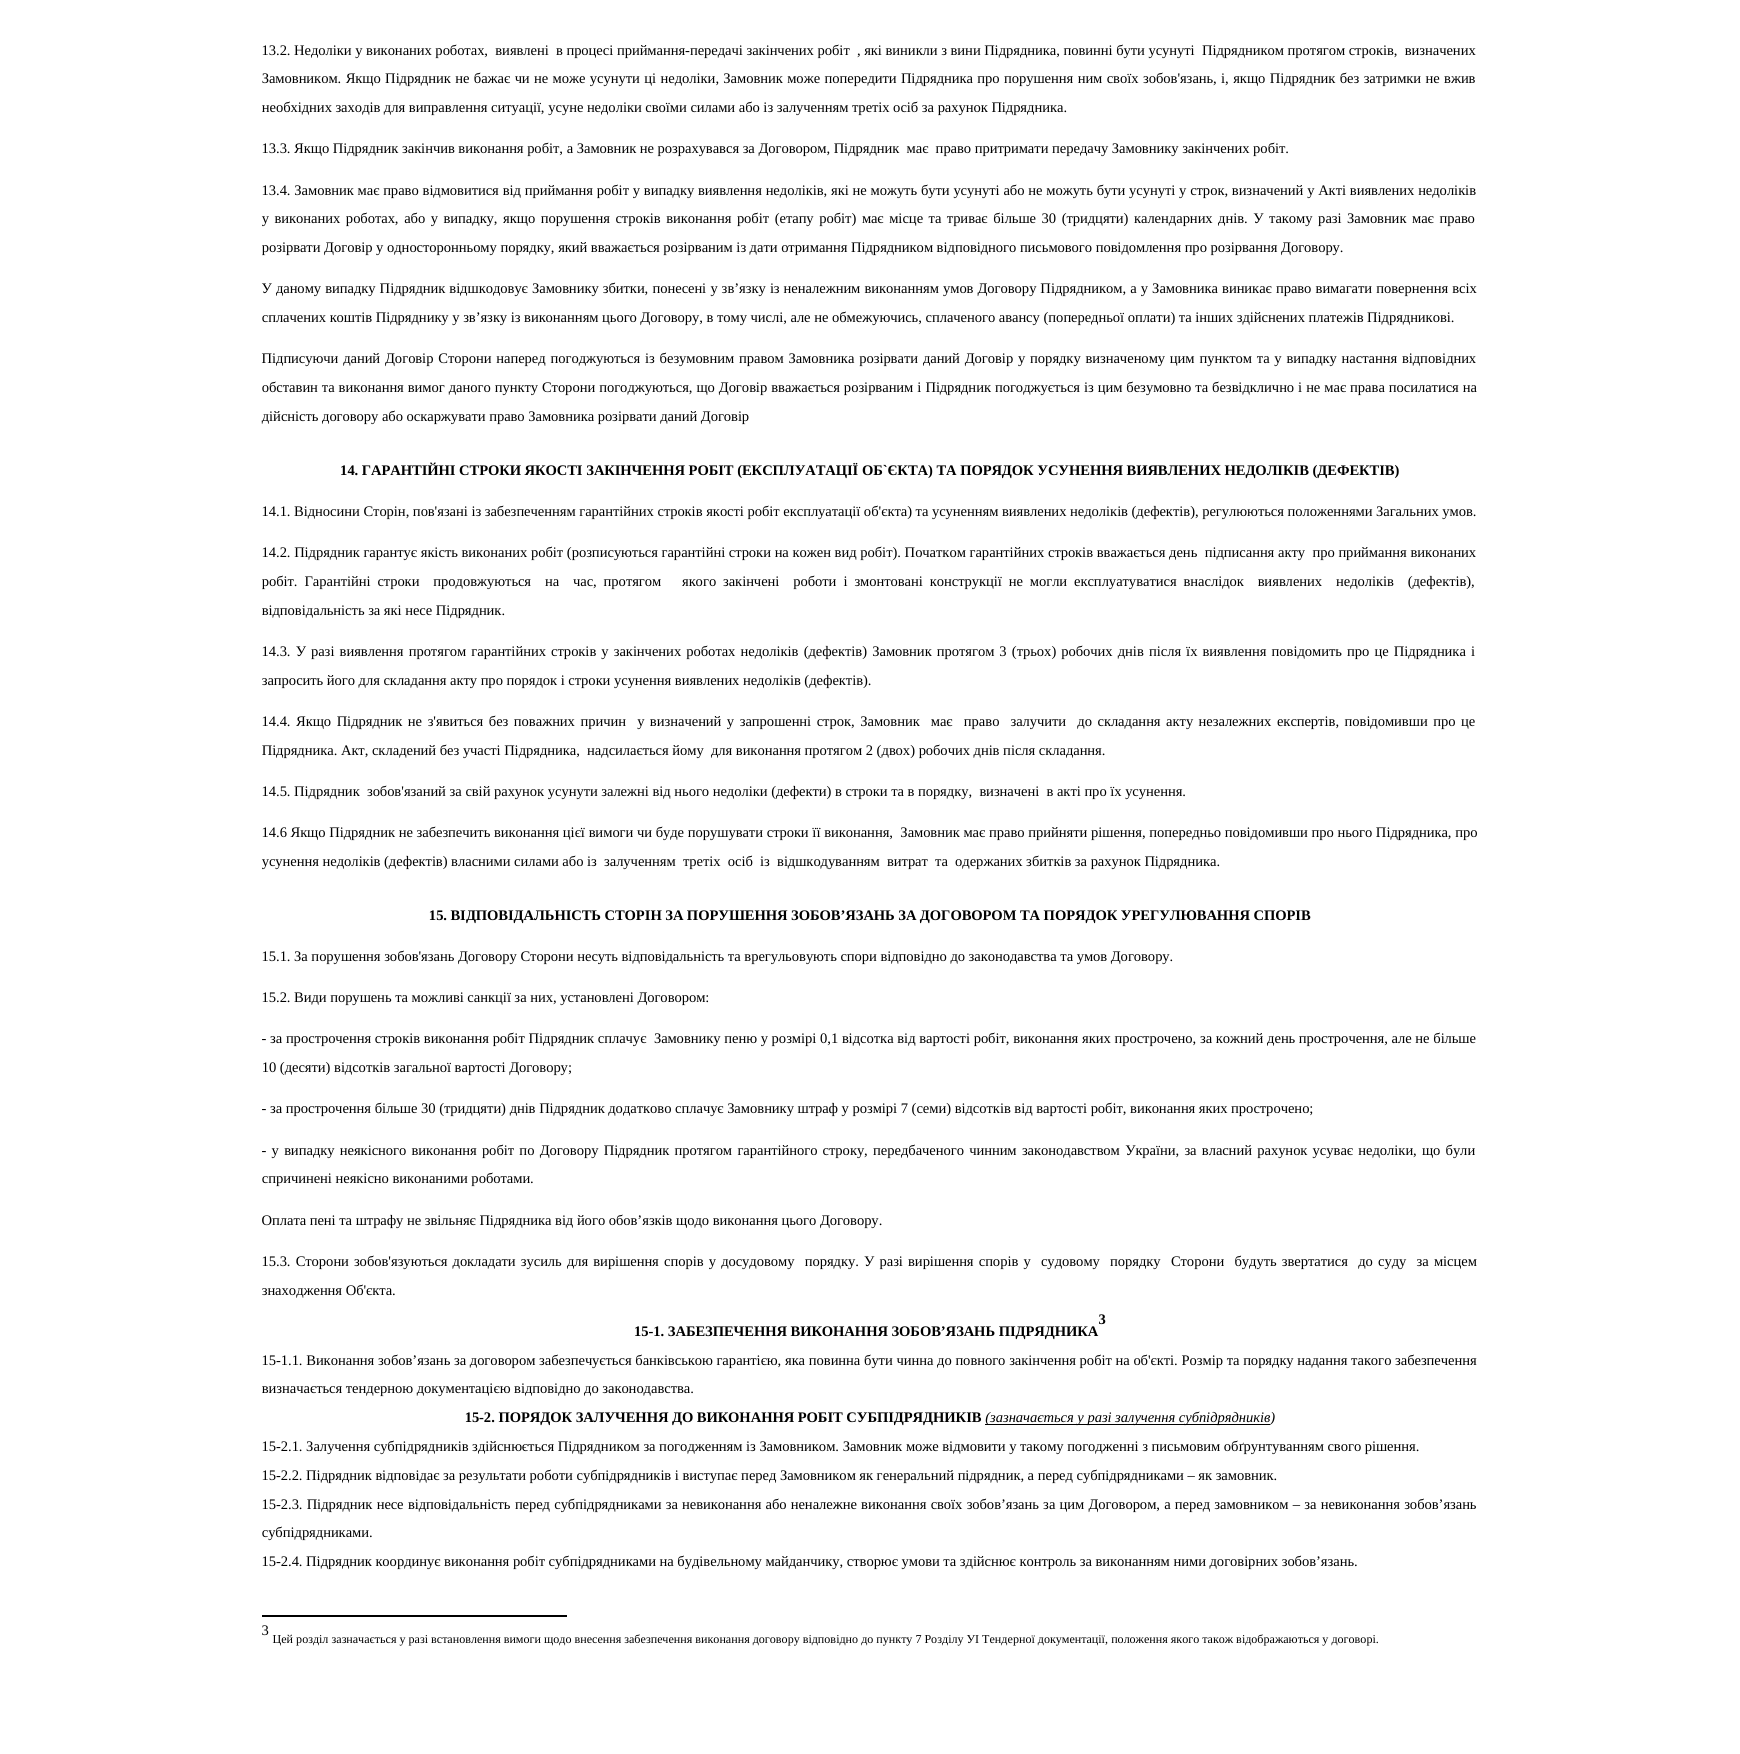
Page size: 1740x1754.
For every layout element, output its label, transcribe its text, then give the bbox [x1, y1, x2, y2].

text 15-1. ЗАБЕЗПЕЧЕННЯ ВИКОНАННЯ ЗОБОВ’ЯЗАНЬ ПІДРЯДНИКА [261, 1311, 1478, 1339]
text 13.3. Якщо Підрядник закінчив виконання робіт, а Замовник не розрахувався за Договором, Підрядник має право притримати передачу Замовнику закінчених робіт. [261, 128, 1478, 157]
text 14.2. Підрядник гарантує якість виконаних робіт (розписуються гарантійні строки на кожен вид робіт). Початком гарантійних строків вважається день підписання акту про приймання виконаних робіт. Гарантійні строки продовжуються на час, протягом якого закінчені роботи і змонтовані конструкції не могли експлуатуватися внаслідок виявлених недоліків (дефектів), відповідальність за які несе Підрядник. [261, 532, 1478, 618]
text Оплата пені та штрафу не звільняє Підрядника від його обов’язків щодо виконання цього Договору. [261, 1199, 1478, 1228]
text 15-2.1. Залучення субпідрядників здійснюється Підрядником за погодженням із Замовником. Замовник може відмовити у такому погодженні з письмовим обґрунтуванням свого рішення. [261, 1426, 1478, 1455]
text 13.4. Замовник має право відмовитися від приймання робіт у випадку виявлення недоліків, які не можуть бути усунуті або не можуть бути усунуті у строк, визначений у Акті виявлених недоліків у виконаних роботах, або у випадку, якщо порушення строків виконання робіт (етапу робіт) має місце та триває більше 30 (тридцяти) календарних днів. У такому разі Замовник має право розірвати Договір у односторонньому порядку, який вважається розірваним із дати отримання Підрядником відповідного письмового повідомлення про розірвання Договору. [261, 169, 1478, 256]
text У даному випадку Підрядник відшкодовує Замовнику збитки, понесені у зв’язку із неналежним виконанням умов Договору Підрядником, а у Замовника виникає право вимагати повернення всіх сплачених коштів Підряднику у зв’язку із виконанням цього Договору, в тому числі, але не обмежуючись, сплаченого авансу (попередньої оплати) та інших здійснених платежів Підрядникові. [261, 268, 1478, 326]
text - у випадку неякісного виконання робіт по Договору Підрядник протягом гарантійного строку, передбаченого чинним законодавством України, за власний рахунок усуває недоліки, що були спричинені неякісно виконаними роботами. [261, 1129, 1478, 1187]
text 15.3. Сторони зобов'язуються докладати зусиль для вирішення спорів у досудовому порядку. У разі вирішення спорів у судовому порядку Сторони будуть звертатися до суду за місцем знаходження Об'єкта. [261, 1241, 1478, 1298]
text 14.3. У разі виявлення протягом гарантійних строків у закінчених роботах недоліків (дефектів) Замовник протягом 3 (трьох) робочих днів після їх виявлення повідомить про це Підрядника і запросить його для складання акту про порядок і строки усунення виявлених недоліків (дефектів). [261, 631, 1478, 688]
text 13.2. Недоліки у виконаних роботах, виявлені в процесі приймання-передачі закінчених робіт , які виникли з вини Підрядника, повинні бути усунуті Підрядником протягом строків, визначених Замовником. Якщо Підрядник не бажає чи не може усунути ці недоліки, Замовник може попередити Підрядника про порушення ним своїх зобов'язань, і, якщо Підрядник без затримки не вжив необхідних заходів для виправлення ситуації, усуне недоліки своїми силами або із залученням третіх осіб за рахунок Підрядника. [261, 29, 1478, 116]
text 15-1.1. Виконання зобов’язань за договором забезпечується банківською гарантією, яка повинна бути чинна до повного закінчення робіт на об'єкті. Розмір та порядку надання такого забезпечення визначається тендерною документацією відповідно до законодавства. [261, 1339, 1478, 1397]
text 15.2. Види порушень та можливі санкції за них, установлені Договором: [261, 977, 1478, 1006]
text - за прострочення більше 30 (тридцяти) днів Підрядник додатково сплачує Замовнику штраф у розмірі 7 (семи) відсотків від вартості робіт, виконання яких прострочено; [261, 1088, 1478, 1117]
text 15. ВІДПОВІДАЛЬНІСТЬ СТОРІН ЗА ПОРУШЕННЯ ЗОБОВ’ЯЗАНЬ ЗА ДОГОВОРОМ ТА ПОРЯДОК УРЕГУЛЮВАННЯ СПОРІВ [261, 894, 1478, 923]
text 14.4. Якщо Підрядник не з'явиться без поважних причин у визначений у запрошенні строк, Замовник має право залучити до складання акту незалежних експертів, повідомивши про це Підрядника. Акт, складений без участі Підрядника, надсилається йому для виконання протягом 2 (двох) робочих днів після складання. [261, 701, 1478, 758]
text 14.1. Відносини Сторін, пов'язані із забезпеченням гарантійних строків якості робіт експлуатації об'єкта) та усуненням виявлених недоліків (дефектів), регулюються положеннями Загальних умов. [261, 491, 1478, 519]
text 14.6 Якщо Підрядник не забезпечить виконання цієї вимоги чи буде порушувати строки її виконання, Замовник має право прийняти рішення, попередньо повідомивши про нього Підрядника, про усунення недоліків (дефектів) власними силами або із залученням третіх осіб із відшкодуванням витрат та одержаних збитків за рахунок Підрядника. [261, 812, 1478, 869]
text 14.5. Підрядник зобов'язаний за свій рахунок усунути залежні від нього недоліки (дефекти) в строки та в порядку, визначені в акті про їх усунення. [261, 771, 1478, 799]
text 14. ГАРАНТІЙНІ СТРОКИ ЯКОСТІ ЗАКІНЧЕННЯ РОБІТ (ЕКСПЛУАТАЦІЇ ОБ`ЄКТА) ТА ПОРЯДОК УСУНЕННЯ ВИЯВЛЕНИХ НЕДОЛІКІВ (ДЕФЕКТІВ) [261, 449, 1478, 478]
text 15-2. ПОРЯДОК ЗАЛУЧЕННЯ ДО ВИКОНАННЯ РОБІТ СУБПІДРЯДНИКІВ (зазначається у разі залучення субпідрядників) [261, 1397, 1478, 1426]
text 15.1. За порушення зобов'язань Договору Сторони несуть відповідальність та врегульовують спори відповідно до законодавства та умов Договору. [261, 936, 1478, 964]
text 15-2.3. Підрядник несе відповідальність перед субпідрядниками за невиконання або неналежне виконання своїх зобов’язань за цим Договором, а перед замовником – за невиконання зобов’язань субпідрядниками. [261, 1483, 1478, 1541]
text - за прострочення строків виконання робіт Підрядник сплачує Замовнику пеню у розмірі 0,1 відсотка від вартості робіт, виконання яких прострочено, за кожний день прострочення, але не більше 10 (десяти) відсотків загальної вартості Договору; [261, 1018, 1478, 1076]
text 15-2.2. Підрядник відповідає за результати роботи субпідрядників і виступає перед Замовником як генеральний підрядник, а перед субпідрядниками – як замовник. [261, 1455, 1478, 1483]
text 15-2.4. Підрядник координує виконання робіт субпідрядниками на будівельному майданчику, створює умови та здійснює контроль за виконанням ними договірних зобов’язань. [261, 1541, 1478, 1570]
text Підписуючи даний Договір Сторони наперед погоджуються із безумовним правом Замовника розірвати даний Договір у порядку визначеному цим пунктом та у випадку настання відповідних обставин та виконання вимог даного пункту Сторони погоджуються, що Договір вважається розірваним і Підрядник погоджується із цим безумовно та безвідклично і не має права посилатися на дійсність договору або оскаржувати право Замовника розірвати даний Договір [261, 338, 1478, 424]
